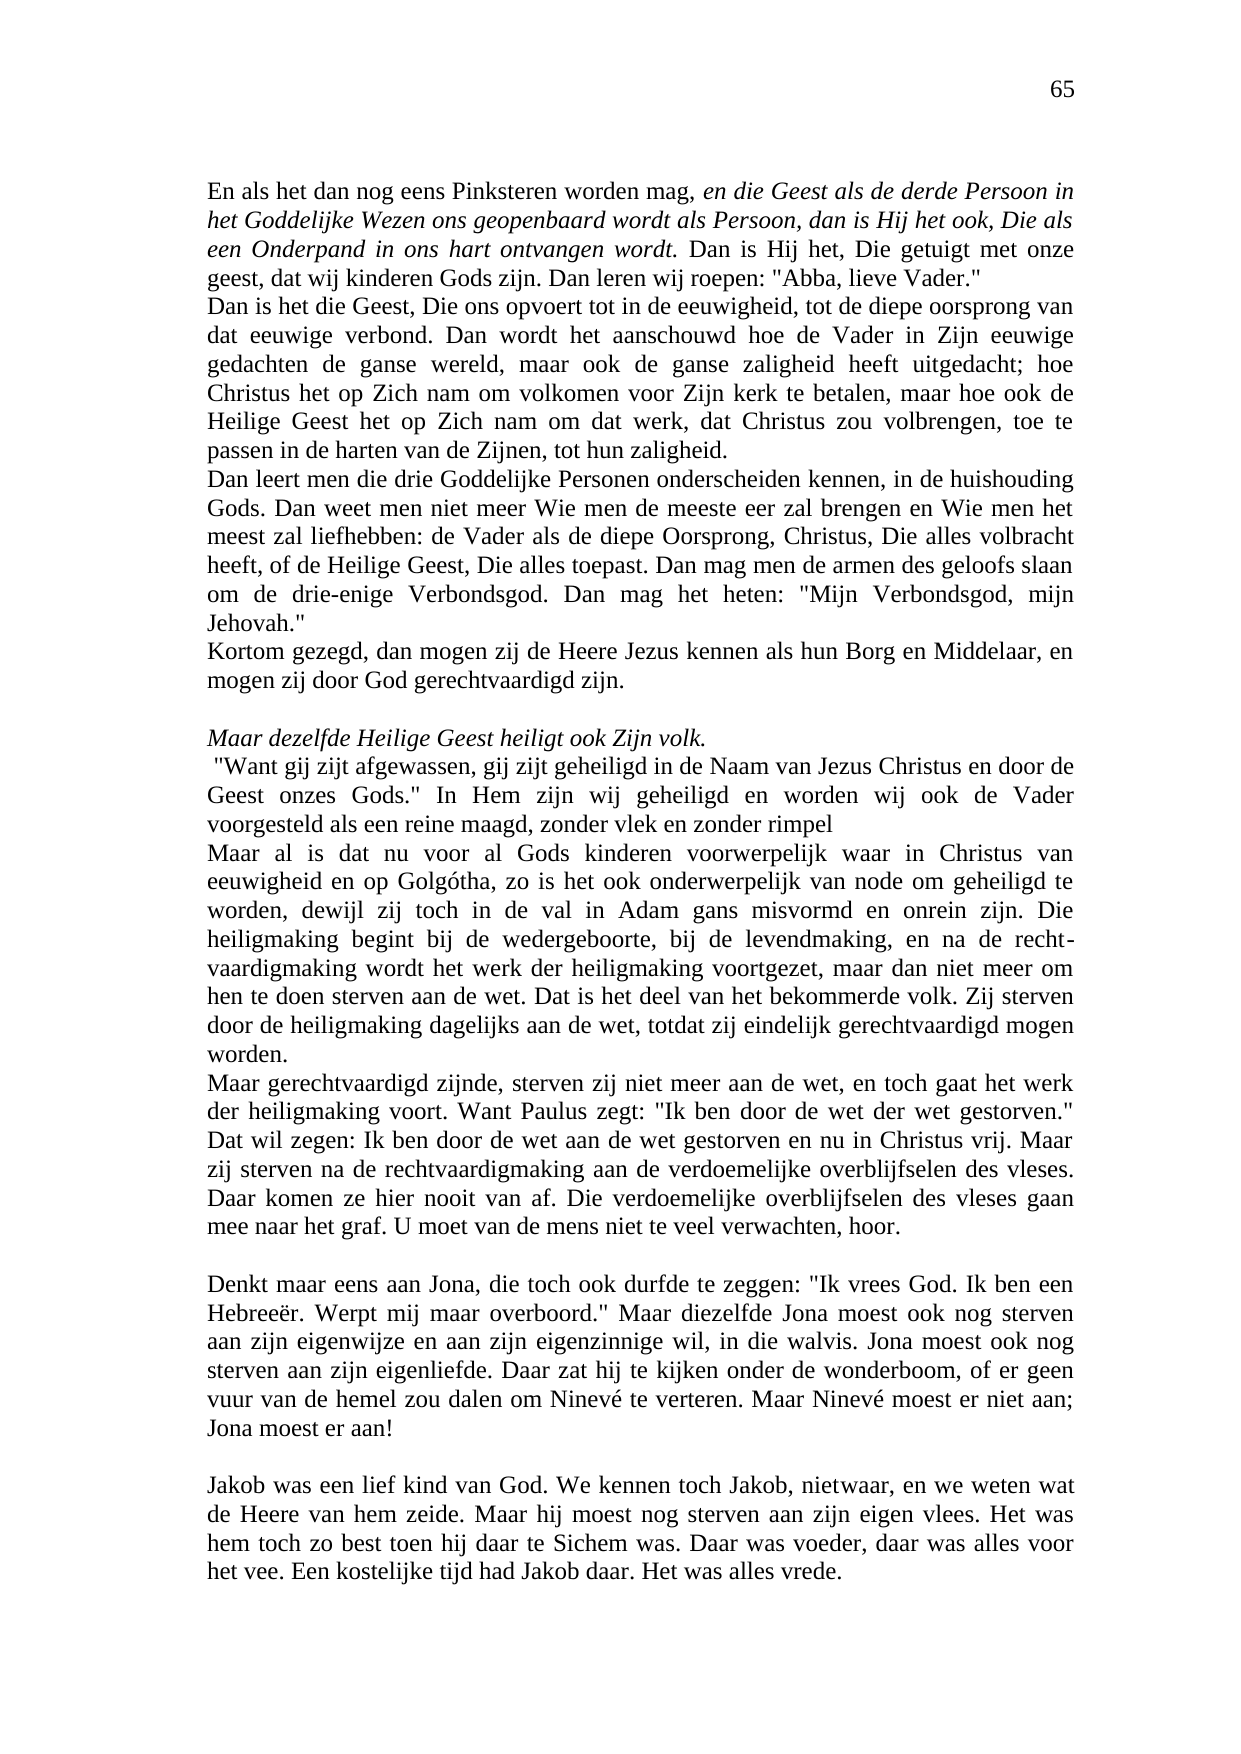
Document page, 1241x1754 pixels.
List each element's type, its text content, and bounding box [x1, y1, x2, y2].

text Maar gerechtvaardigd zijnde, sterven zij niet meer aan de wet, en toch gaat het werk der heiligmaking voort. Want Paulus zegt: "Ik ben door de wet der wet gestorven." Dat wil zegen: Ik ben door de wet aan de wet gestorven en nu in Christus vrij. Maar zij sterven na de rechtvaardigmaking aan de verdoemelijke overblijfselen des vleses. Daar komen ze hier nooit van af. Die verdoemelijke overblijfselen des vleses gaan mee naar het graf. U moet van de mens niet te veel verwachten, hoor. [207, 1068, 1075, 1240]
text Jakob was een lief kind van God. We kennen toch Jakob, nietwaar, en we weten wat de Heere van hem zeide. Maar hij moest nog sterven aan zijn eigen vlees. Het was hem toch zo best toen hij daar te Sichem was. Daar was voeder, daar was alles voor het vee. Een kostelijke tijd had Jakob daar. Het was alles vrede. [207, 1470, 1075, 1585]
text Maar al is dat nu voor al Gods kinderen voorwerpelijk waar in Christus van eeuwigheid en op Golgótha, zo is het ook onderwerpelijk van node om geheiligd te worden, dewijl zij toch in de val in Adam gans misvormd en onrein zijn. Die heiligmaking begint bij de wedergeboorte, bij de levendmaking, en na de rechtvaardigmaking wordt het werk der heiligmaking voortgezet, maar dan niet meer om hen te doen sterven aan de wet. Dat is het deel van het bekommerde volk. Zij sterven door de heiligmaking dagelijks aan de wet, totdat zij eindelijk gerechtvaardigd mogen worden. [207, 838, 1075, 1068]
text Kortom gezegd, dan mogen zij de Heere Jezus kennen als hun Borg en Middelaar, en mogen zij door God gerechtvaardigd zijn. [207, 636, 1075, 694]
text Dan is het die Geest, Die ons opvoert tot in de eeuwigheid, tot de diepe oorsprong van dat eeuwige verbond. Dan wordt het aanschouwd hoe de Vader in Zijn eeuwige gedachten de ganse wereld, maar ook de ganse zaligheid heeft uitgedacht; hoe Christus het op Zich nam om volkomen voor Zijn kerk te betalen, maar hoe ook de Heilige Geest het op Zich nam om dat werk, dat Christus zou volbrengen, toe te passen in de harten van de Zijnen, tot hun zaligheid. [207, 291, 1075, 464]
text En als het dan nog eens Pinksteren worden mag, en die Geest als de derde Persoon in het Goddelijke Wezen ons geopenbaard wordt als Persoon, dan is Hij het ook, Die als een Onderpand in ons hart ontvangen wordt. Dan is Hij het, Die getuigt met onze geest, dat wij kinderen Gods zijn. Dan leren wij roepen: "Abba, lieve Vader." [207, 176, 1075, 291]
text "Want gij zijt afgewassen, gij zijt geheiligd in de Naam van Jezus Christus en door de Geest onzes Gods." In Hem zijn wij geheiligd en worden wij ook de Vader voorgesteld als een reine maagd, zonder vlek en zonder rimpel [207, 751, 1075, 838]
text Maar dezelfde Heilige Geest heiligt ook Zijn volk. [207, 723, 1075, 751]
text Dan leert men die drie Goddelijke Personen onderscheiden kennen, in de huishouding Gods. Dan weet men niet meer Wie men de meeste eer zal brengen en Wie men het meest zal liefhebben: de Vader als de diepe Oorsprong, Christus, Die alles volbracht heeft, of de Heilige Geest, Die alles toepast. Dan mag men de armen des geloofs slaan om de drie-enige Verbondsgod. Dan mag het heten: "Mijn Verbondsgod, mijn Jehovah." [207, 464, 1075, 636]
text Denkt maar eens aan Jona, die toch ook durfde te zeggen: "Ik vrees God. Ik ben een Hebreeër. Werpt mij maar overboord." Maar diezelfde Jona moest ook nog sterven aan zijn eigenwijze en aan zijn eigenzinnige wil, in die walvis. Jona moest ook nog sterven aan zijn eigenliefde. Daar zat hij te kijken onder de wonderboom, of er geen vuur van de hemel zou dalen om Ninevé te verteren. Maar Ninevé moest er niet aan; Jona moest er aan! [207, 1269, 1075, 1441]
